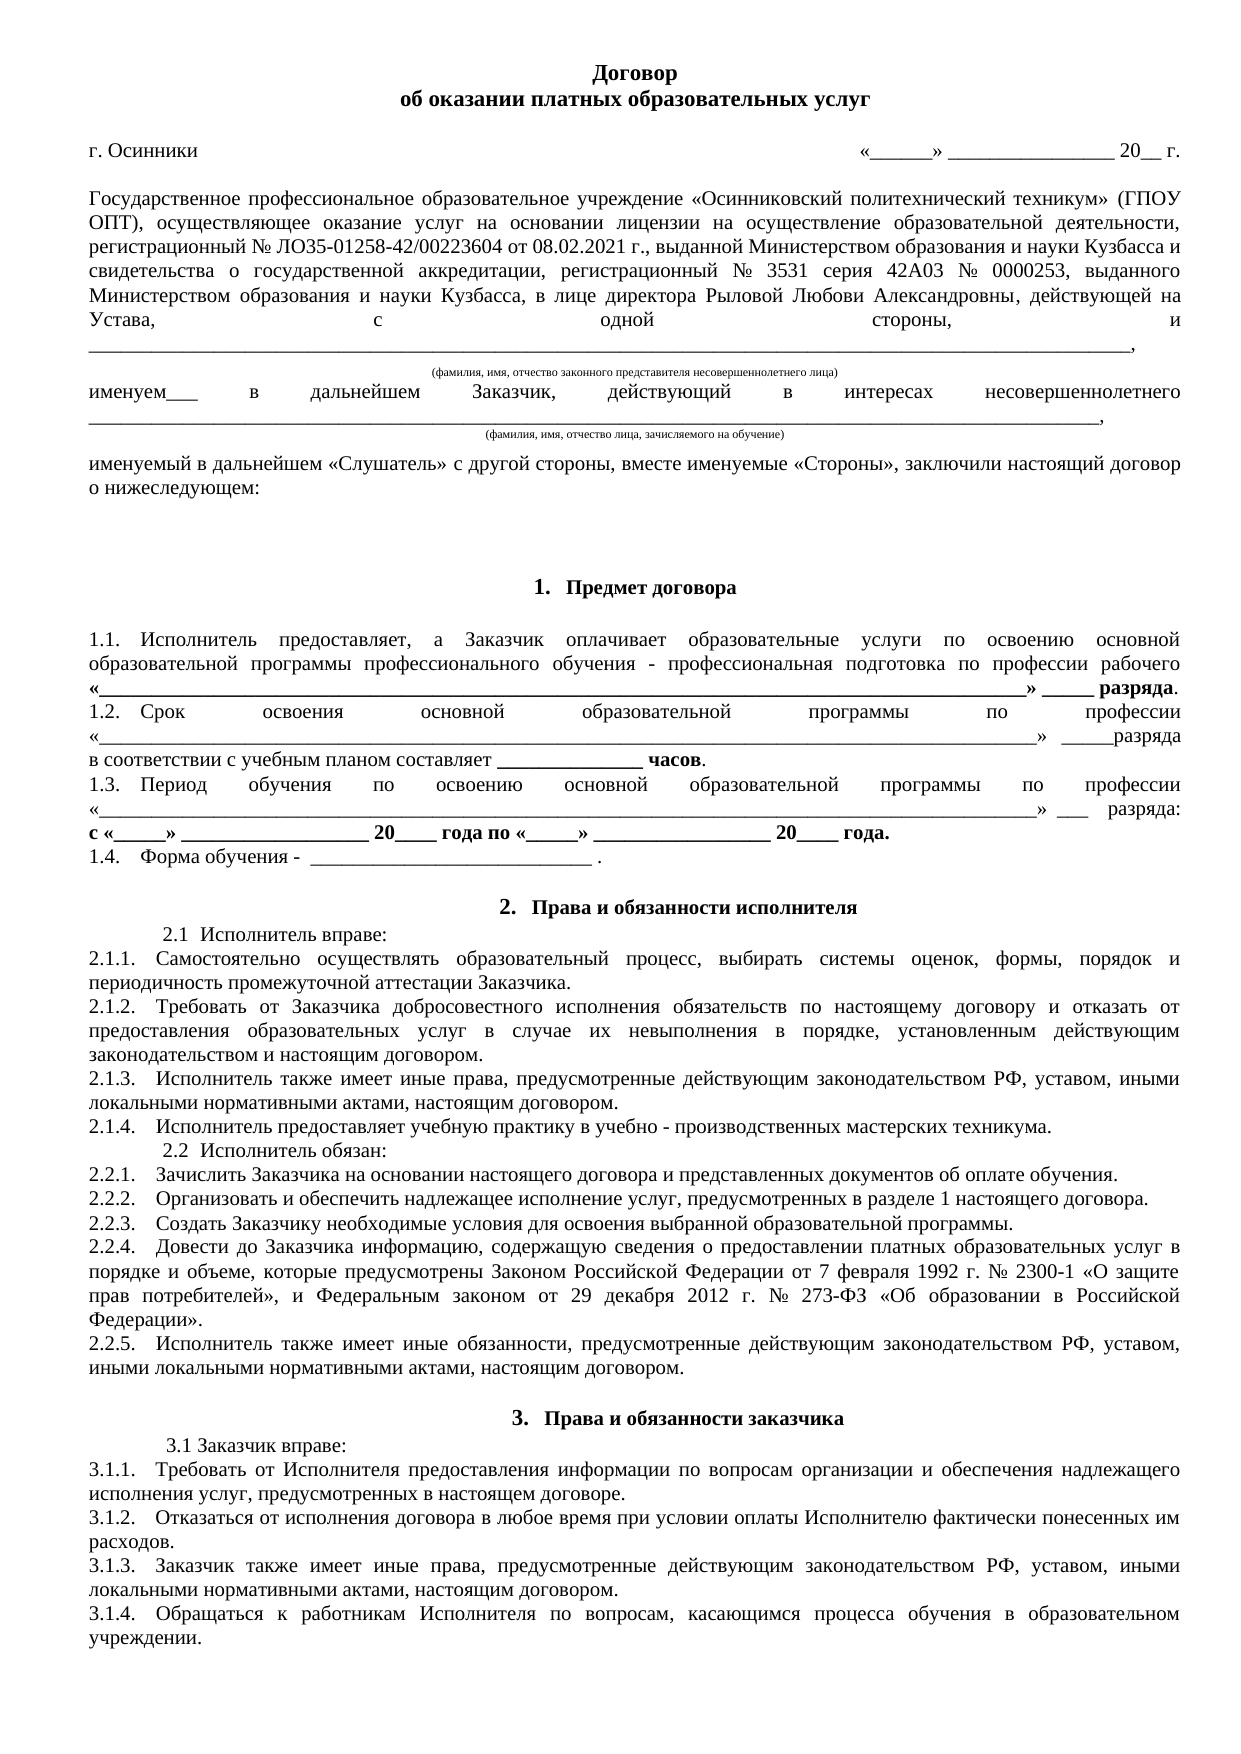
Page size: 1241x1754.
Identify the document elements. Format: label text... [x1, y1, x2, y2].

list Права и обязанности исполнителя [499, 893, 1181, 919]
list Заказчик также имеет иные права, предусмотренные действующим законодательством РФ, уставом, иными локальными нормативными актами, настоящим договором. [89, 1553, 1181, 1601]
text (фамилия, имя, отчество законного представителя несовершеннолетнего лица) [89, 355, 1181, 379]
list Самостоятельно осуществлять образовательный процесс, выбирать системы оценок, формы, порядок и периодичность промежуточной аттестации Заказчика. [89, 946, 1181, 994]
text 3.1 Заказчик вправе: [89, 1433, 1181, 1457]
list Обращаться к работникам Исполнителя по вопросам, касающимся процесса обучения в образовательном учреждении. [89, 1601, 1181, 1649]
list Форма обучения - ___________________________ . [89, 844, 1181, 868]
text г. Осинники «______» ________________ 20__ г. [89, 138, 1181, 162]
list Довести до Заказчика информацию, содержащую сведения о предоставлении платных образовательных услуг в порядке и объеме, которые предусмотрены Законом Российской Федерации от 7 февраля 1992 г. № 2300-1 «О защите прав потребителей», и Федеральным законом от 29 декабря 2012 г. № 273-ФЗ «Об образовании в Российской Федерации». [89, 1234, 1181, 1331]
list Отказаться от исполнения договора в любое время при условии оплаты Исполнителю фактически понесенных им расходов. [89, 1505, 1181, 1553]
text именуем___ в дальнейшем Заказчик, действующий в интересах несовершеннолетнего _________________________________________________________________________________________________, [89, 379, 1181, 427]
list Срок освоения основной образовательной программы по профессии «__________________________________________________________________________________________» _____разряда в соответствии с учебным планом составляет ______________ часов. [89, 699, 1181, 771]
list Исполнитель вправе: [162, 922, 1181, 946]
list Исполнитель предоставляет, а Заказчик оплачивает образовательные услуги по освоению основной образовательной программы профессионального обучения - профессиональная подготовка по профессии рабочего «_________________________________________________________________________________________» _____ разряда. [89, 627, 1181, 699]
list Права и обязанности заказчика [512, 1404, 1181, 1430]
list Организовать и обеспечить надлежащее исполнение услуг, предусмотренных в разделе 1 настоящего договора. [89, 1186, 1181, 1210]
text (фамилия, имя, отчество лица, зачисляемого на обучение) [89, 427, 1181, 451]
list Создать Заказчику необходимые условия для освоения выбранной образовательной программы. [89, 1210, 1181, 1234]
list Исполнитель также имеет иные права, предусмотренные действующим законодательством РФ, уставом, иными локальными нормативными актами, настоящим договором. [89, 1066, 1181, 1114]
list Исполнитель предоставляет учебную практику в учебно - производственных мастерских техникума. [89, 1114, 1181, 1138]
text Договор [89, 59, 1181, 85]
list Предмет договора [89, 573, 1181, 599]
list Зачислить Заказчика на основании настоящего договора и представленных документов об оплате обучения. [89, 1162, 1181, 1186]
list Требовать от Заказчика добросовестного исполнения обязательств по настоящему договору и отказать от предоставления образовательных услуг в случае их невыполнения в порядке, установленным действующим законодательством и настоящим договором. [89, 994, 1181, 1066]
list Требовать от Исполнителя предоставления информации по вопросам организации и обеспечения надлежащего исполнения услуг, предусмотренных в настоящем договоре. [89, 1457, 1181, 1505]
list Период обучения по освоению основной образовательной программы по профессии «__________________________________________________________________________________________» ___ разряда: с «_____» __________________ 20____ года по «_____» _________________ 20____ года. [89, 771, 1181, 844]
text Государственное профессиональное образовательное учреждение «Осинниковский политехнический техникум» (ГПОУ ОПТ), осуществляющее оказание услуг на основании лицензии на осуществление образовательной деятельности, регистрационный № ЛО35-01258-42/00223604 от 08.02.2021 г., выданной Министерством образования и науки Кузбасса и свидетельства о государственной аккредитации, регистрационный № 3531 серия 42А03 № 0000253, выданного Министерством образования и науки Кузбасса, в лице директора Рыловой Любови Александровны, действующей на Устава, с одной стороны, и ____________________________________________________________________________________________________, [89, 186, 1181, 355]
list Исполнитель также имеет иные обязанности, предусмотренные действующим законодательством РФ, уставом, иными локальными нормативными актами, настоящим договором. [89, 1331, 1181, 1379]
text именуемый в дальнейшем «Слушатель» с другой стороны, вместе именуемые «Стороны», заключили настоящий договор о нижеследующем: [89, 451, 1181, 499]
text об оказании платных образовательных услуг [89, 85, 1181, 112]
list Исполнитель обязан: [162, 1138, 1181, 1162]
